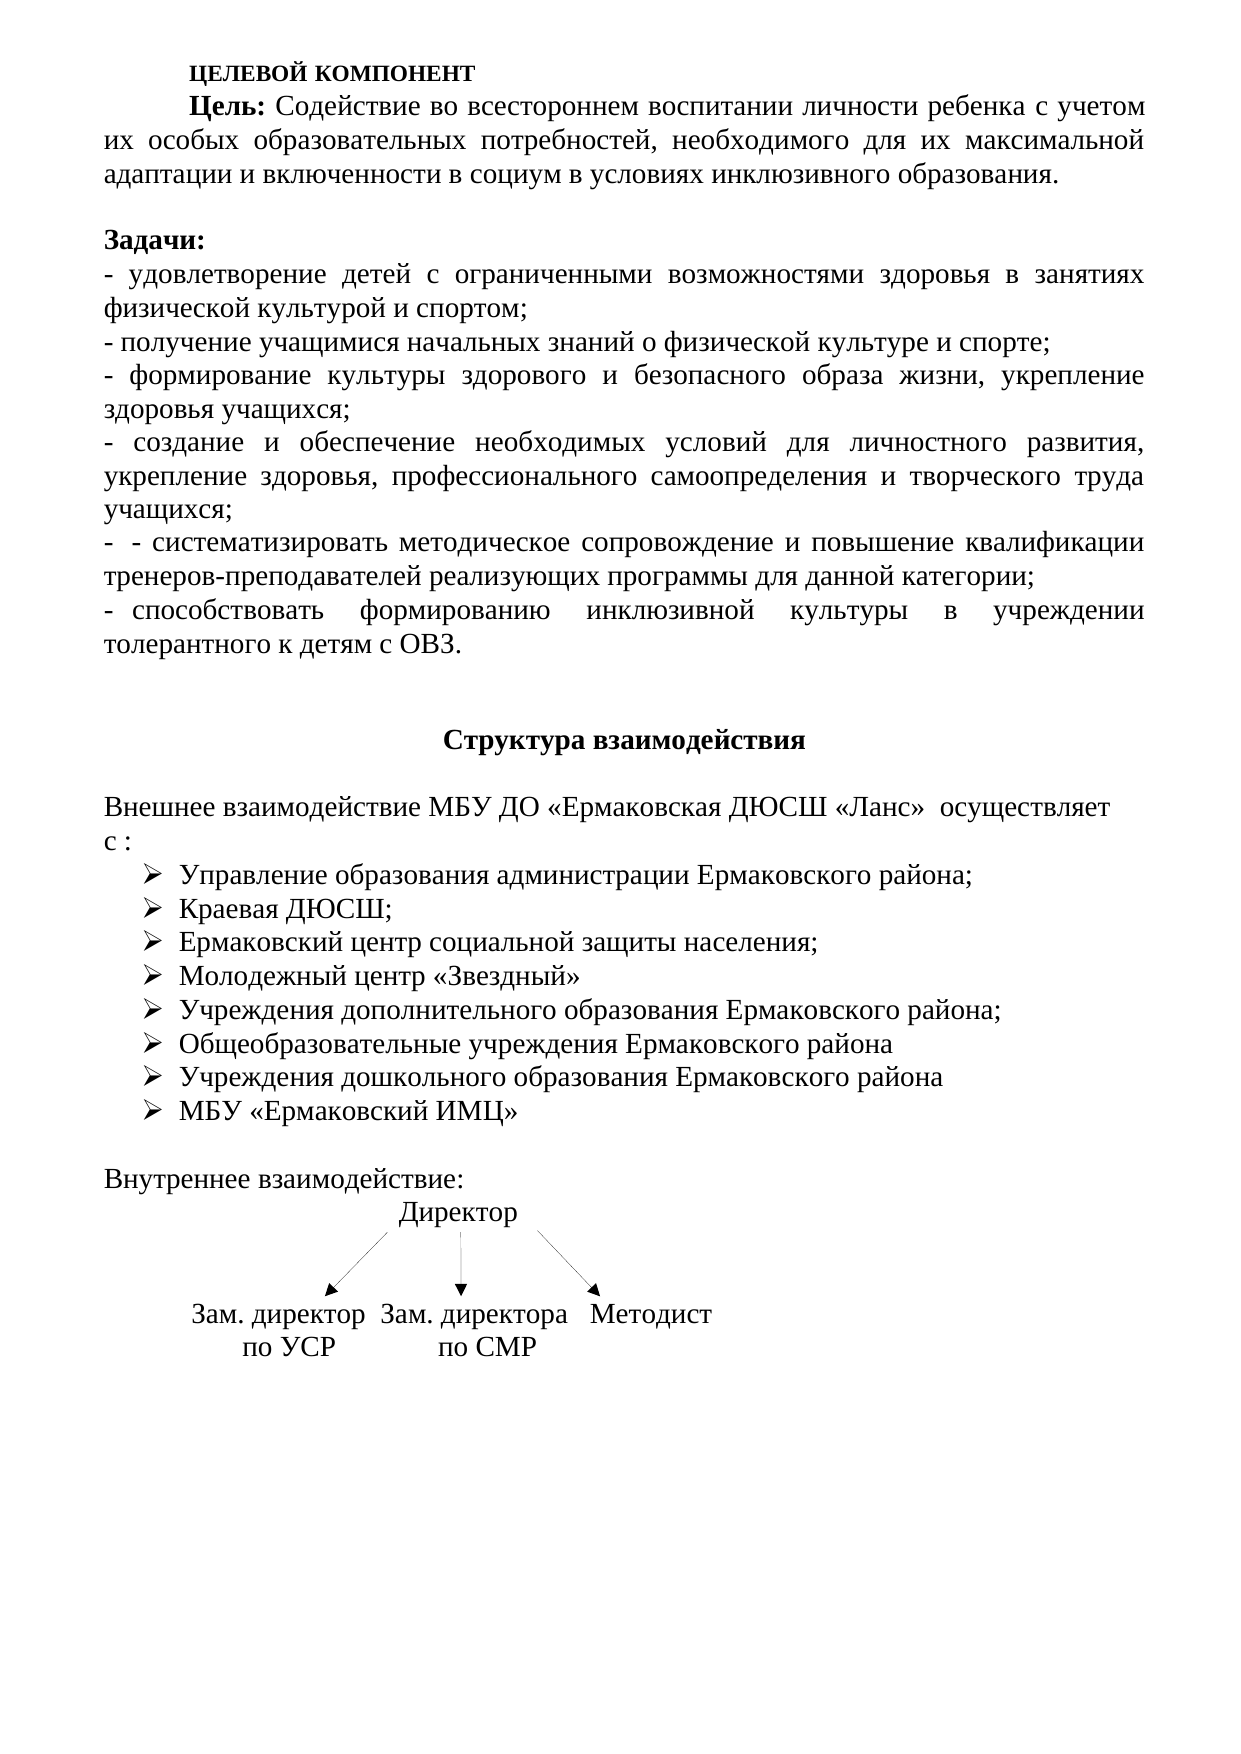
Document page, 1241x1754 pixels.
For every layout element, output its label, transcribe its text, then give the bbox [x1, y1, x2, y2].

list Ермаковский центр социальной защиты населения; [141, 925, 1145, 959]
list МБУ «Ермаковский ИМЦ» [141, 1094, 1145, 1127]
list Учреждения дополнительного образования Ермаковского района; [141, 992, 1145, 1026]
text Структура взаимодействия [103, 722, 1145, 756]
text - формирование культуры здорового и безопасного образа жизни, укрепление здоровья учащихся; [103, 357, 1145, 424]
text Директор [325, 1195, 1145, 1229]
text Внешнее взаимодействие МБУ ДО «Ермаковская ДЮСШ «Ланс» осуществляет с : [103, 790, 1145, 857]
text по УСР по СМР [103, 1330, 1145, 1364]
list Общеобразовательные учреждения Ермаковского района [141, 1026, 1145, 1060]
list Учреждения дошкольного образования Ермаковского района [141, 1060, 1145, 1094]
text - удовлетворение детей с ограниченными возможностями здоровья в занятиях физической культурой и спортом; [103, 257, 1145, 324]
list способствовать формированию инклюзивной культуры в учреждении толерантного к детям с ОВЗ. [103, 592, 1145, 660]
text - получение учащимися начальных знаний о физической культуре и спорте; [103, 324, 1145, 357]
list - систематизировать методическое сопровождение и повышение квалификации тренеров-преподавателей реализующих программы для данной категории; [103, 525, 1145, 592]
list Управление образования администрации Ермаковского района; [141, 857, 1145, 891]
text Внутреннее взаимодействие: [103, 1161, 1145, 1195]
list Молодежный центр «Звездный» [141, 959, 1145, 992]
text Цель: Содействие во всестороннем воспитании личности ребенка с учетом их особых образовательных потребностей, необходимого для их максимальной адаптации и включенности в социум в условиях инклюзивного образования. [103, 87, 1145, 191]
text Задачи: [103, 223, 1145, 257]
list Краевая ДЮСШ; [141, 891, 1145, 925]
text Зам. директор Зам. директора Методист [103, 1296, 1145, 1330]
text - создание и обеспечение необходимых условий для личностного развития, укрепление здоровья, профессионального самоопределения и творческого труда учащихся; [103, 424, 1145, 525]
text целевой компонент [103, 58, 1145, 87]
